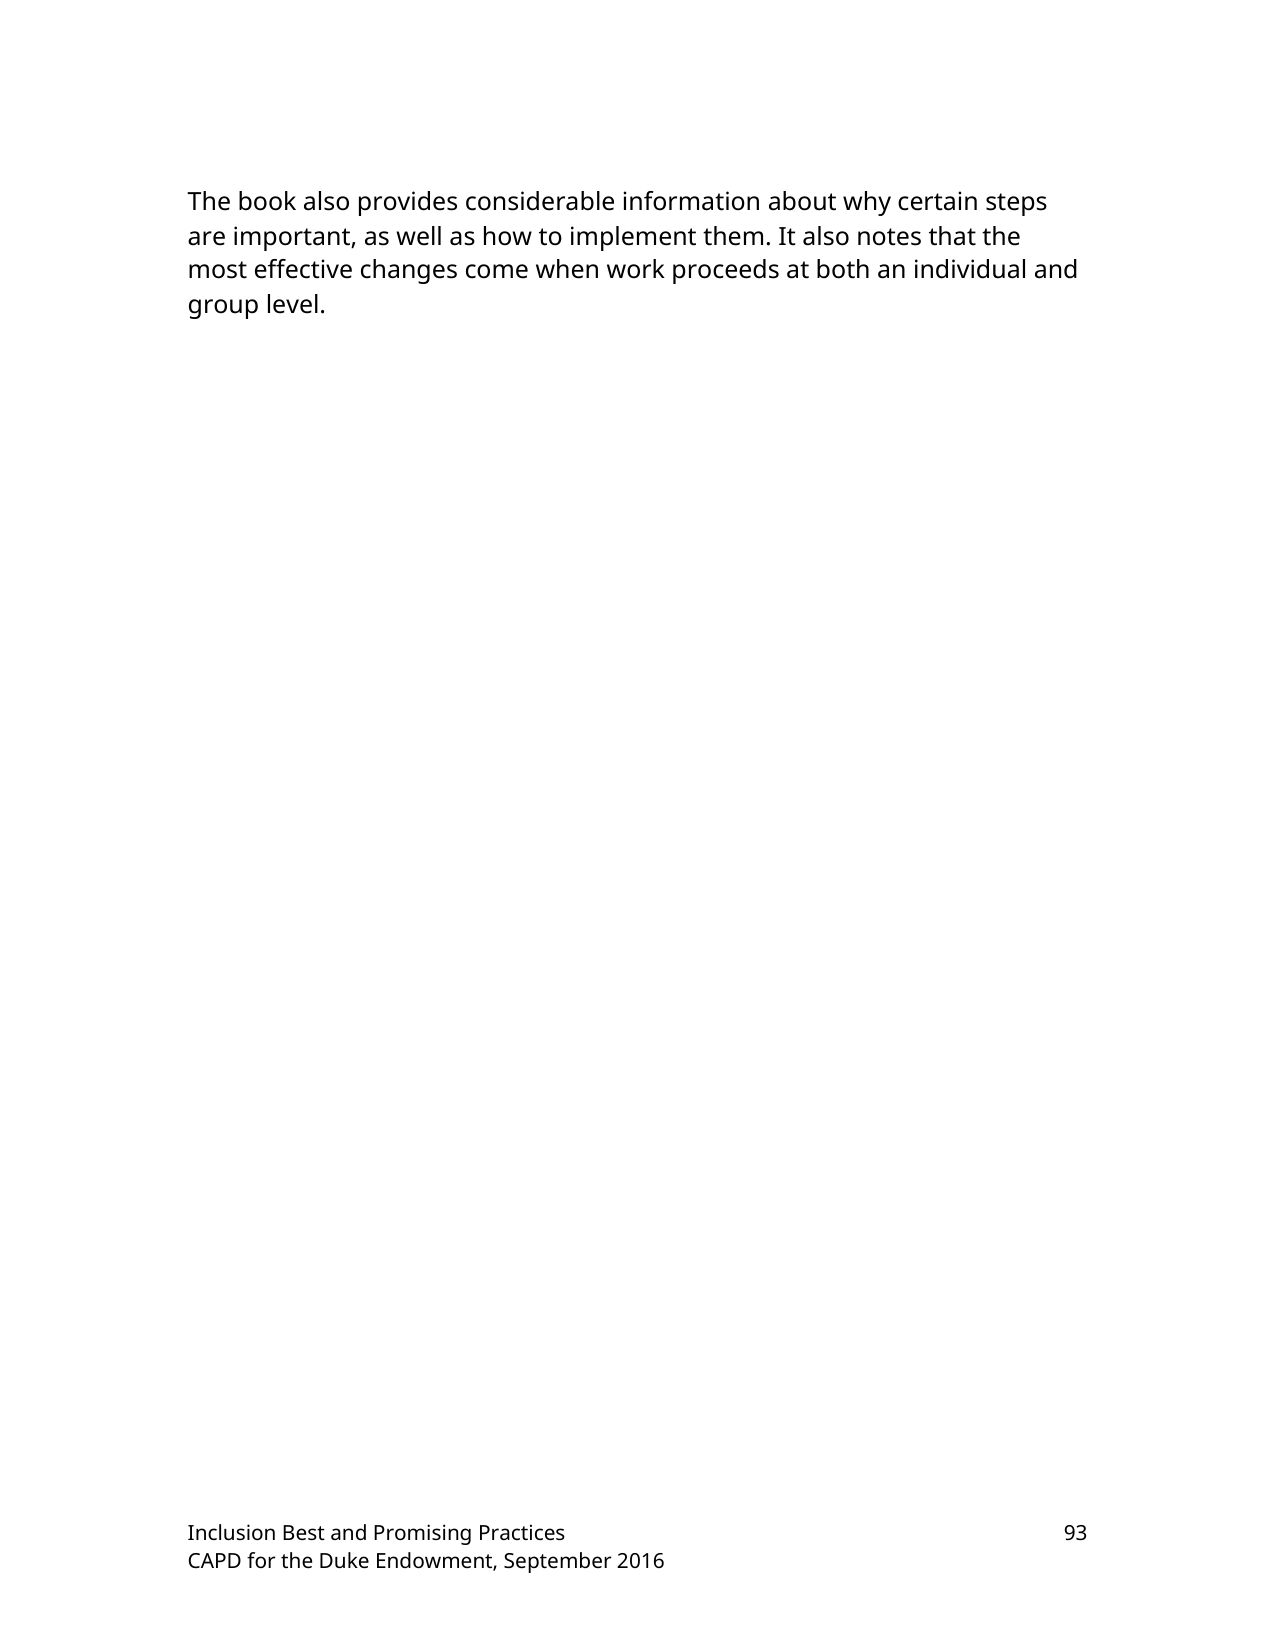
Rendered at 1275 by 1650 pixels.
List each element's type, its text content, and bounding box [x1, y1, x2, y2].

text The book also provides considerable information about why certain steps are important, as well as how to implement them. It also notes that the most effective changes come when work proceeds at both an individual and group level. [187, 184, 1087, 320]
